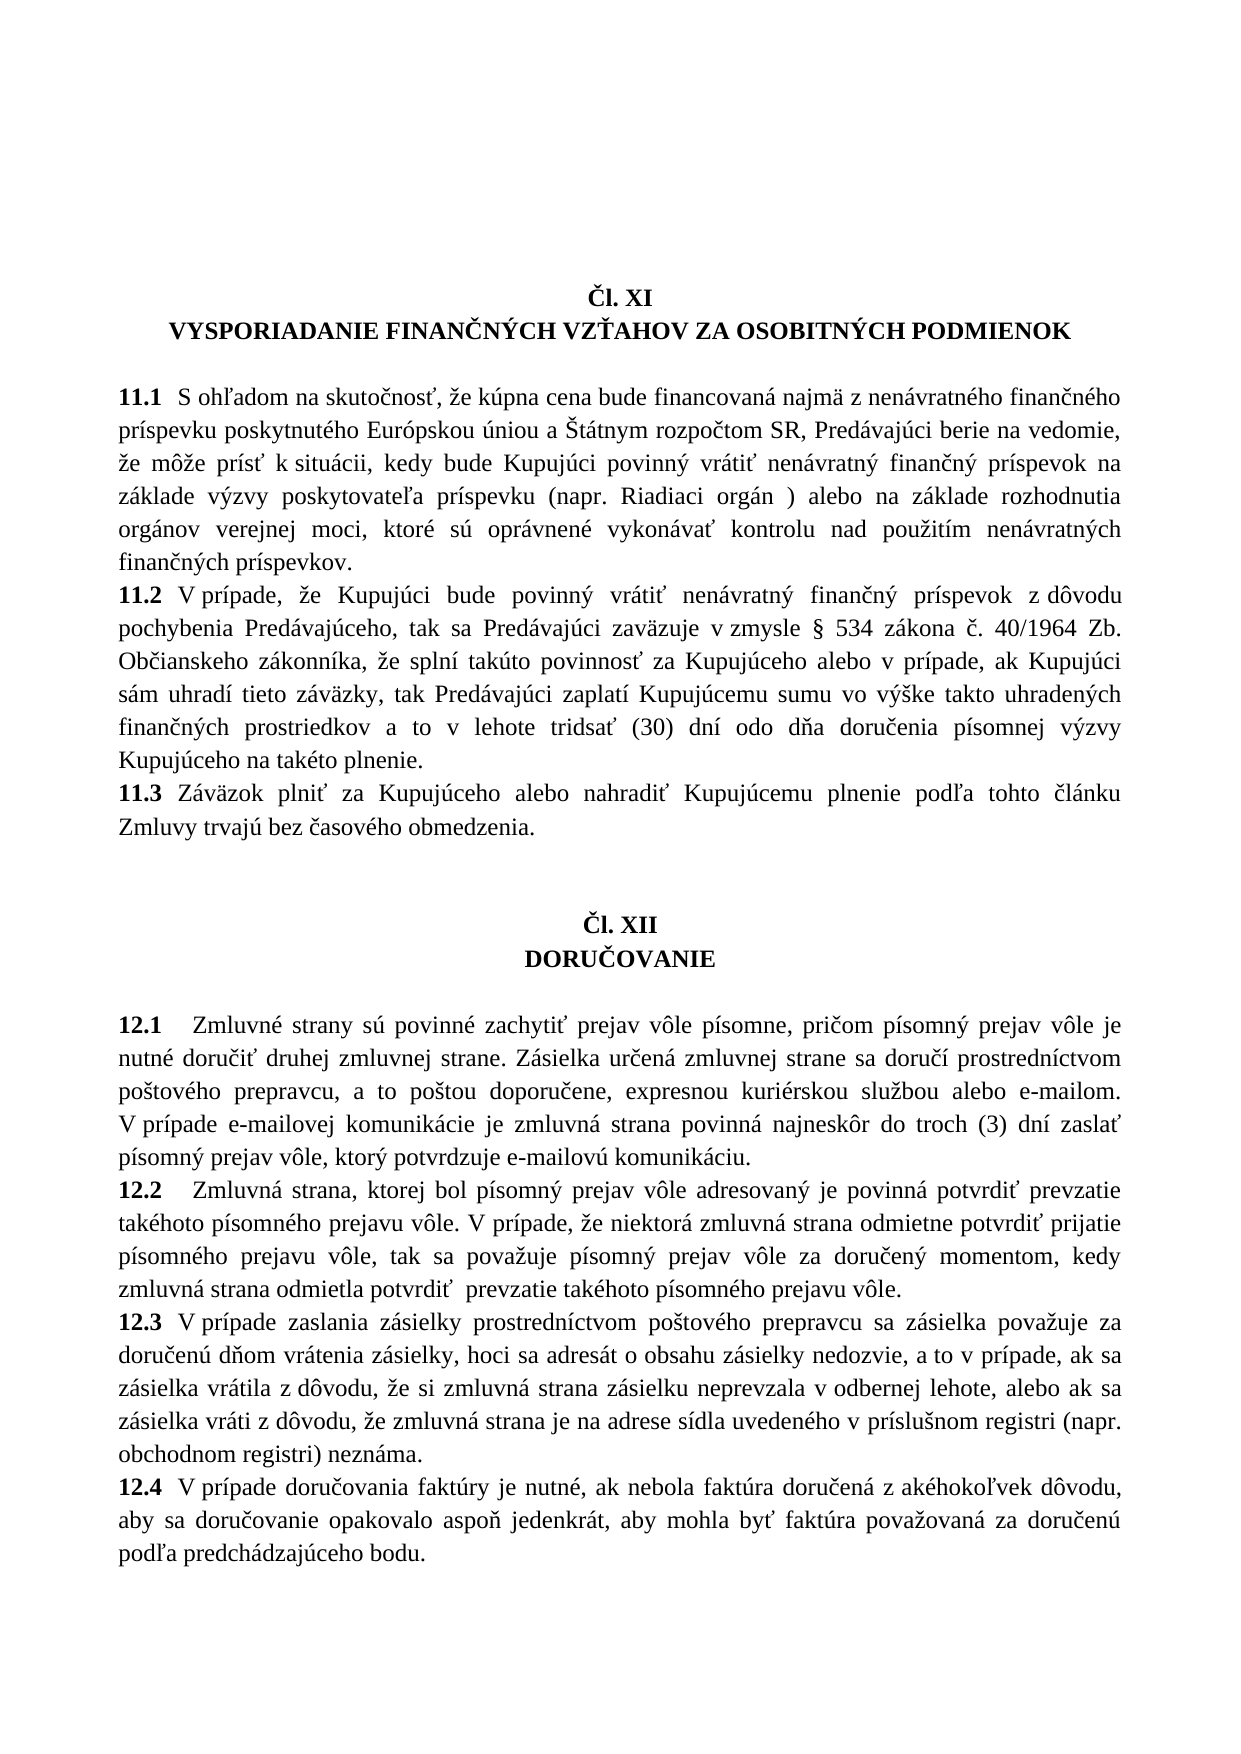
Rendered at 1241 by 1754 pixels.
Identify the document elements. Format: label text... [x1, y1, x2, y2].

text 11.2 V prípade, že Kupujúci bude povinný vrátiť nenávratný finančný príspevok z dôvodu pochybenia Predávajúceho, tak sa Predávajúci zaväzuje v zmysle § 534 zákona č. 40/1964 Zb. Občianskeho zákonníka, že splní takúto povinnosť za Kupujúceho alebo v prípade, ak Kupujúci sám uhradí tieto záväzky, tak Predávajúci zaplatí Kupujúcemu sumu vo výške takto uhradených finančných prostriedkov a to v lehote tridsať (30) dní odo dňa doručenia písomnej výzvy Kupujúceho na takéto plnenie. [118, 580, 1122, 774]
text 12.3 V prípade zaslania zásielky prostredníctvom poštového prepravcu sa zásielka považuje za doručenú dňom vrátenia zásielky, hoci sa adresát o obsahu zásielky nedozvie, a to v prípade, ak sa zásielka vrátila z dôvodu, že si zmluvná strana zásielku neprevzala v odbernej lehote, alebo ak sa zásielka vráti z dôvodu, že zmluvná strana je na adrese sídla uvedeného v príslušnom registri (napr. obchodnom registri) neznáma. [118, 1307, 1122, 1468]
text 12.1 Zmluvné strany sú povinné zachytiť prejav vôle písomne, pričom písomný prejav vôle je nutné doručiť druhej zmluvnej strane. Zásielka určená zmluvnej strane sa doručí prostredníctvom poštového prepravcu, a to poštou doporučene, expresnou kuriérskou službou alebo e-mailom. V prípade e-mailovej komunikácie je zmluvná strana povinná najneskôr do troch (3) dní zaslať písomný prejav vôle, ktorý potvrdzuje e-mailovú komunikáciu. [118, 1010, 1122, 1171]
text 11.3 Záväzok plniť za Kupujúceho alebo nahradiť Kupujúcemu plnenie podľa tohto článku Zmluvy trvajú bez časového obmedzenia. [118, 778, 1122, 840]
text 12.2 Zmluvná strana, ktorej bol písomný prejav vôle adresovaný je povinná potvrdiť prevzatie takéhoto písomného prejavu vôle. V prípade, že niektorá zmluvná strana odmietne potvrdiť prijatie písomného prejavu vôle, tak sa považuje písomný prejav vôle za doručený momentom, kedy zmluvná strana odmietla potvrdiť prevzatie takéhoto písomného prejavu vôle. [118, 1175, 1122, 1303]
text 11.1 S ohľadom na skutočnosť, že kúpna cena bude financovaná najmä z nenávratného finančného príspevku poskytnutého Európskou úniou a Štátnym rozpočtom SR, Predávajúci berie na vedomie, že môže prísť k situácii, kedy bude Kupujúci povinný vrátiť nenávratný finančný príspevok na základe výzvy poskytovateľa príspevku (napr. Riadiaci orgán ) alebo na základe rozhodnutia orgánov verejnej moci, ktoré sú oprávnené vykonávať kontrolu nad použitím nenávratných finančných príspevkov. [118, 382, 1122, 576]
text Čl. XII [118, 911, 1122, 939]
text VYSPORIADANIE FINANČNÝCH VZŤAHOV ZA OSOBITNÝCH PODMIENOK [118, 316, 1122, 345]
text Čl. XI [118, 283, 1122, 312]
text 12.4 V prípade doručovania faktúry je nutné, ak nebola faktúra doručená z akéhokoľvek dôvodu, aby sa doručovanie opakovalo aspoň jedenkrát, aby mohla byť faktúra považovaná za doručenú podľa predchádzajúceho bodu. [118, 1472, 1122, 1567]
text DORUČOVANIE [118, 944, 1122, 972]
